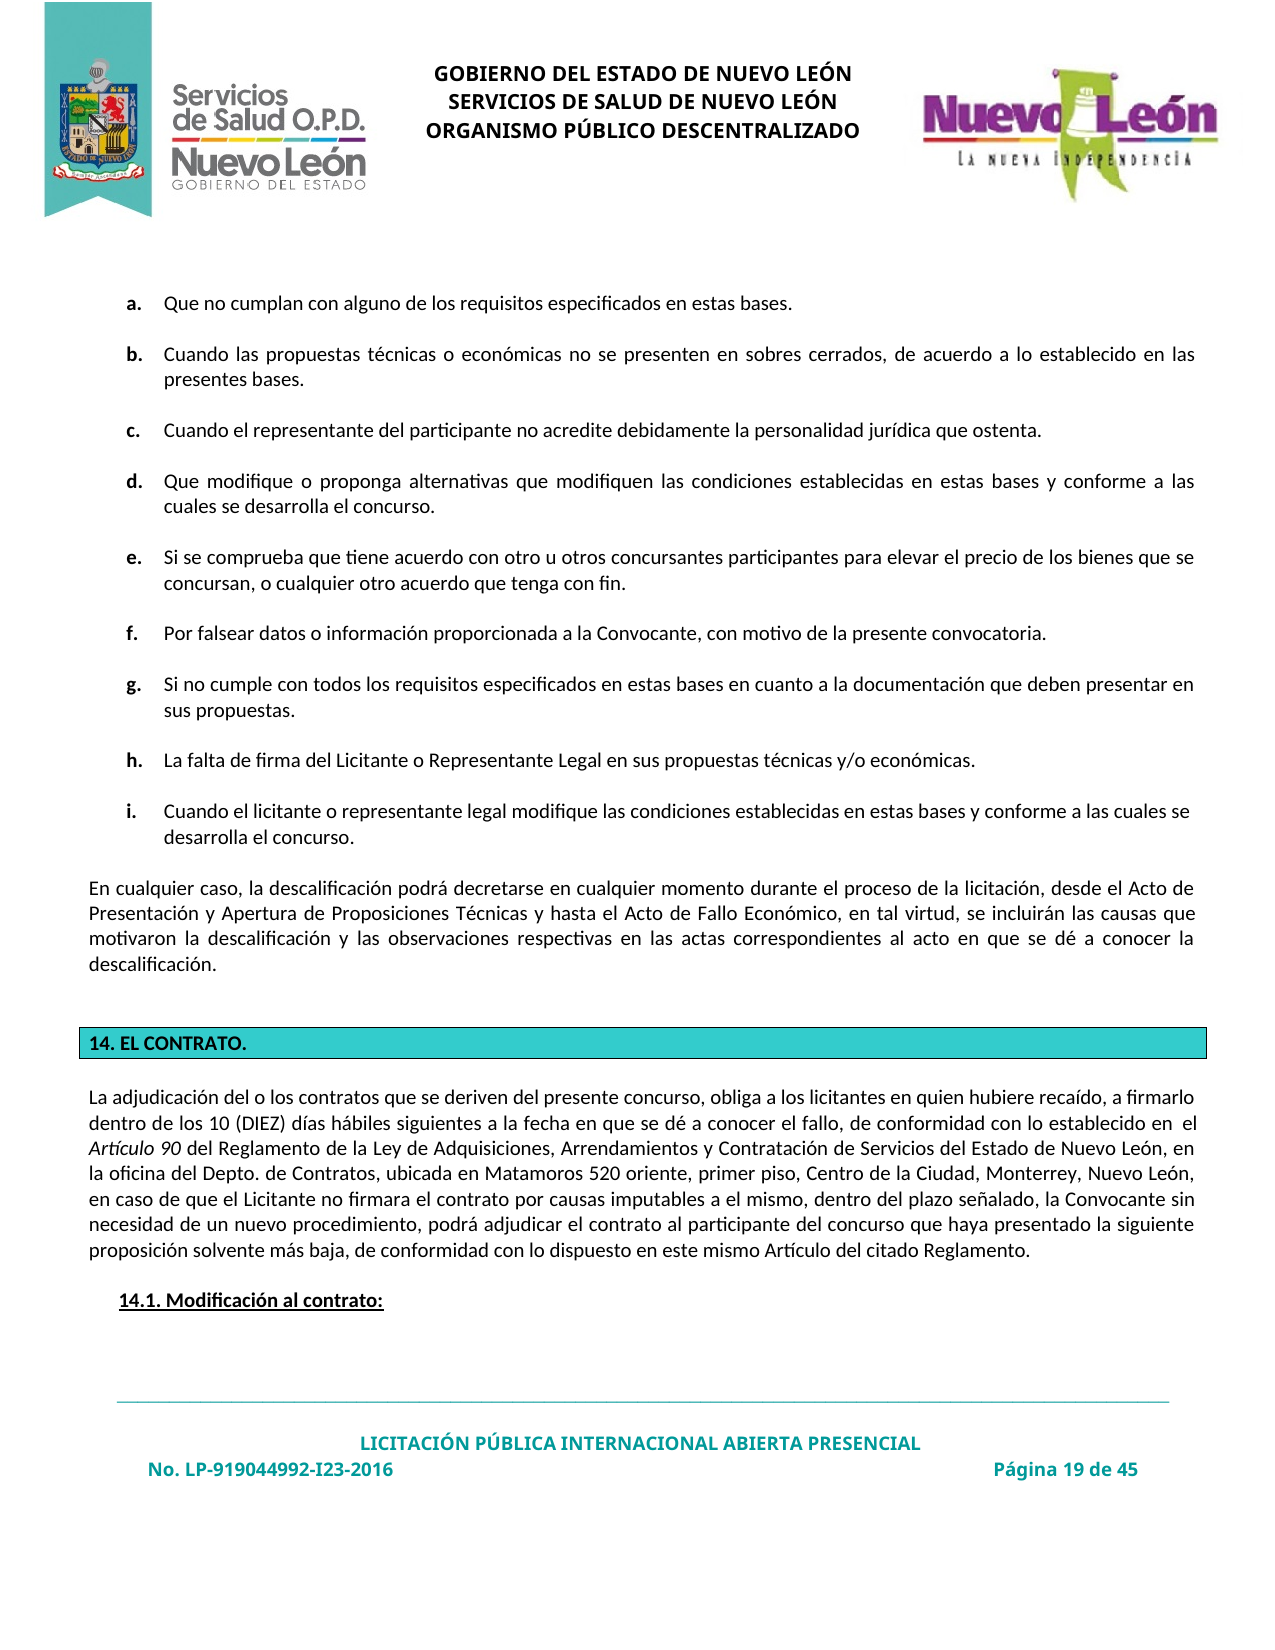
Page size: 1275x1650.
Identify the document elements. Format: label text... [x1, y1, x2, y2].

list Cuando el licitante o representante legal modifique las condiciones establecidas en estas bases y conforme a las cuales se desarrolla el concurso. [126, 798, 1192, 849]
text 14. EL CONTRATO. [80, 1028, 1206, 1058]
picture [15, 2, 1249, 229]
list Si no cumple con todos los requisitos especificados en estas bases en cuanto a la documentación que deben presentar en sus propuestas. [126, 671, 1197, 722]
list Por falsear datos o información proporcionada a la Convocante, con motivo de la presente convocatoria. [126, 621, 1197, 646]
list Si se comprueba que tiene acuerdo con otro u otros concursantes participantes para elevar el precio de los bienes que se concursan, o cualquier otro acuerdo que tenga con fin. [126, 544, 1197, 595]
list Que no cumplan con alguno de los requisitos especificados en estas bases. [126, 290, 1197, 316]
text La adjudicación del o los contratos que se deriven del presente concurso, obliga a los licitantes en quien hubiere recaído, a firmarlo dentro de los 10 (DIEZ) días hábiles siguientes a la fecha en que se dé a conocer el fallo, de conformidad con lo establecido en el Artículo 90 del Reglamento de la Ley de Adquisiciones, Arrendamientos y Contratación de Servicios del Estado de Nuevo León, en la oficina del Depto. de Contratos, ubicada en Matamoros 520 oriente, primer piso, Centro de la Ciudad, Monterrey, Nuevo León, en caso de que el Licitante no firmara el contrato por causas imputables a el mismo, dentro del plazo señalado, la Convocante sin necesidad de un nuevo procedimiento, podrá adjudicar el contrato al participante del concurso que haya presentado la siguiente proposición solvente más baja, de conformidad con lo dispuesto en este mismo Artículo del citado Reglamento. [89, 1084, 1197, 1262]
list Que modifique o proponga alternativas que modifiquen las condiciones establecidas en estas bases y conforme a las cuales se desarrolla el concurso. [126, 468, 1197, 519]
text En cualquier caso, la descalificación podrá decretarse en cualquier momento durante el proceso de la licitación, desde el Acto de Presentación y Apertura de Proposiciones Técnicas y hasta el Acto de Fallo Económico, en tal virtud, se incluirán las causas que motivaron la descalificación y las observaciones respectivas en las actas correspondientes al acto en que se dé a conocer la descalificación. [89, 875, 1197, 976]
list Cuando el representante del participante no acredite debidamente la personalidad jurídica que ostenta. [126, 417, 1197, 443]
list Cuando las propuestas técnicas o económicas no se presenten en sobres cerrados, de acuerdo a lo establecido en las presentes bases. [126, 341, 1197, 392]
text 14.1. Modificación al contrato: [118, 1288, 1197, 1313]
list La falta de firma del Licitante o Representante Legal en sus propuestas técnicas y/o económicas. [126, 748, 1197, 773]
